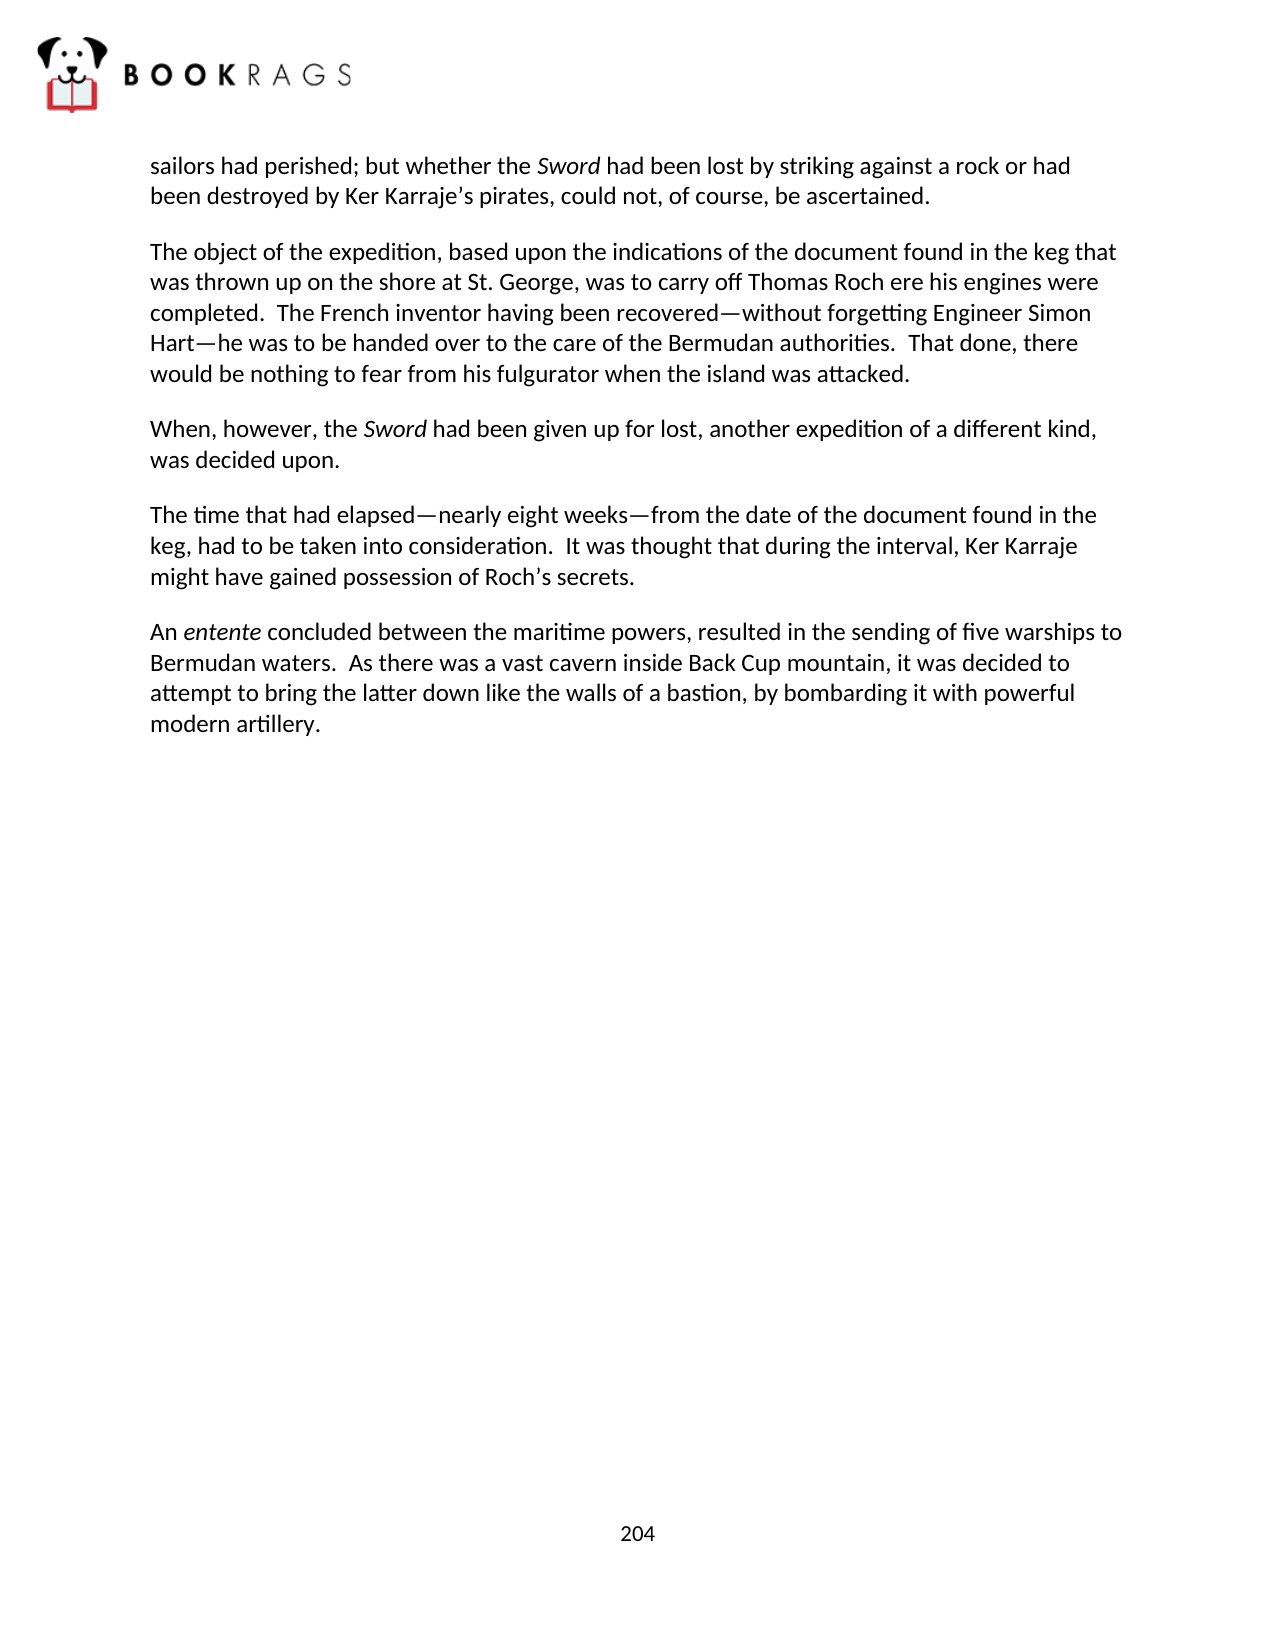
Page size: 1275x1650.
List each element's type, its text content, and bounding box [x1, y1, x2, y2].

text The time that had elapsed—­nearly eight weeks—­from the date of the document found in the keg, had to be taken into consideration. It was thought that during the interval, Ker Karraje might have gained possession of Roch’s secrets. [150, 500, 1125, 591]
text The object of the expedition, based upon the indications of the document found in the keg that was thrown up on the shore at St. George, was to carry off Thomas Roch ere his engines were completed. The French inventor having been recovered—­without forgetting Engineer Simon Hart—­he was to be handed over to the care of the Bermudan authorities. That done, there would be nothing to fear from his fulgurator when the island was attacked. [150, 236, 1125, 389]
text When, however, the Sword had been given up for lost, another expedition of a different kind, was decided upon. [150, 414, 1125, 475]
picture [37, 37, 351, 113]
text An entente concluded between the maritime powers, resulted in the sending of five warships to Bermudan waters. As there was a vast cavern inside Back Cup mountain, it was decided to attempt to bring the latter down like the walls of a bastion, by bombarding it with powerful modern artillery. [150, 616, 1125, 738]
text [150, 150, 1125, 211]
